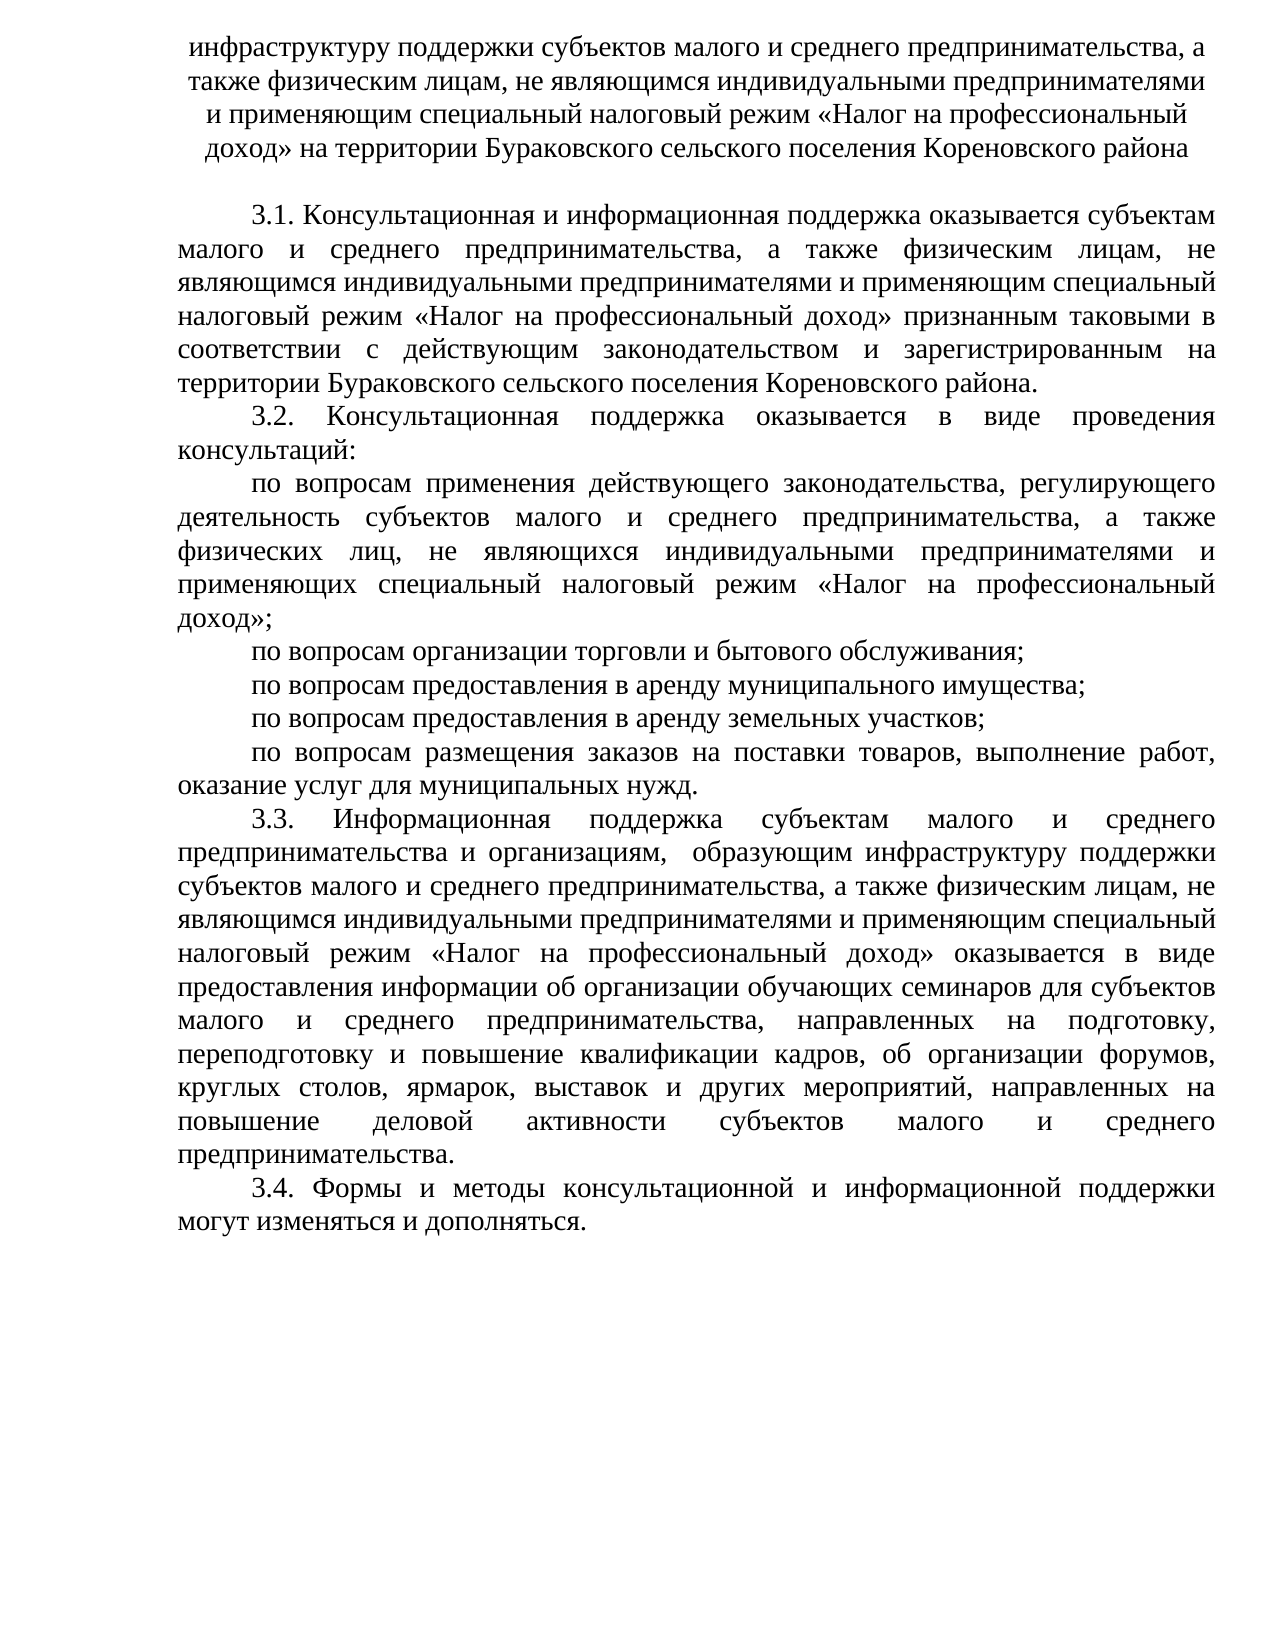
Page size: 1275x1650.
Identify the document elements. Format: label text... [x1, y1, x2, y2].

text по вопросам организации торговли и бытового обслуживания; [177, 633, 1216, 667]
text 3.2. Консультационная поддержка оказывается в виде проведения консультаций: [177, 398, 1216, 466]
text по вопросам предоставления в аренду муниципального имущества; [177, 667, 1216, 700]
text 3.1. Консультационная и информационная поддержка оказывается субъектам малого и среднего предпринимательства, а также физическим лицам, не являющимся индивидуальными предпринимателями и применяющим специальный налоговый режим «Налог на профессиональный доход» признанным таковыми в соответствии с действующим законодательством и зарегистрированным на территории Бураковского сельского поселения Кореновского района. [177, 197, 1216, 398]
text 3.4. Формы и методы консультационной и информационной поддержки могут изменяться и дополняться. [177, 1170, 1216, 1237]
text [177, 29, 1216, 164]
text 3.3. Информационная поддержка субъектам малого и среднего предпринимательства и организациям, образующим инфраструктуру поддержки субъектов малого и среднего предпринимательства, а также физическим лицам, не являющимся индивидуальными предпринимателями и применяющим специальный налоговый режим «Налог на профессиональный доход» оказывается в виде предоставления информации об организации обучающих семинаров для субъектов малого и среднего предпринимательства, направленных на подготовку, переподготовку и повышение квалификации кадров, об организации форумов, круглых столов, ярмарок, выставок и других мероприятий, направленных на повышение деловой активности субъектов малого и среднего предпринимательства. [177, 801, 1216, 1170]
text по вопросам размещения заказов на поставки товаров, выполнение работ, оказание услуг для муниципальных нужд. [177, 734, 1216, 801]
text по вопросам предоставления в аренду земельных участков; [177, 700, 1216, 734]
text по вопросам применения действующего законодательства, регулирующего деятельность субъектов малого и среднего предпринимательства, а также физических лиц, не являющихся индивидуальными предпринимателями и применяющих специальный налоговый режим «Налог на профессиональный доход»; [177, 466, 1216, 633]
